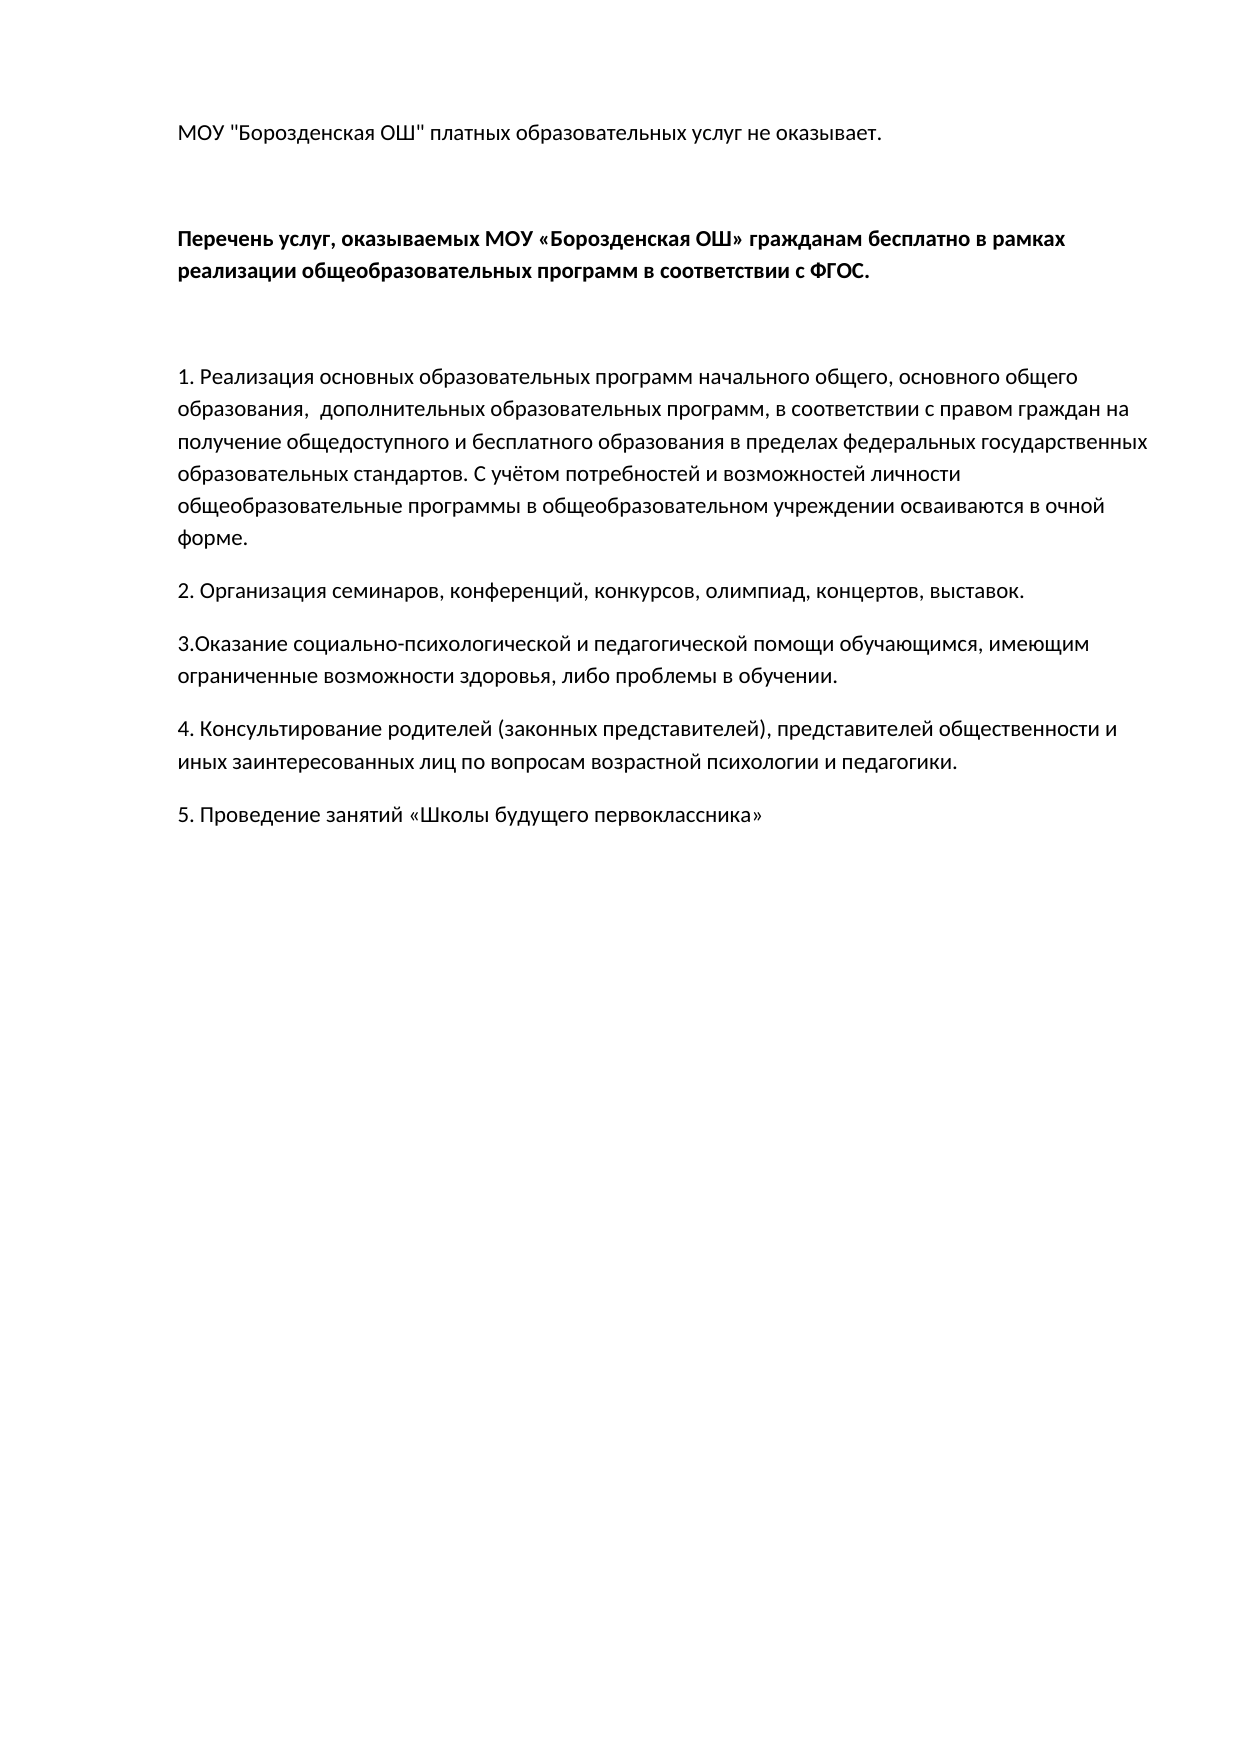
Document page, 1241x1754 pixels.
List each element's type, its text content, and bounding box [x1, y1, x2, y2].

text 5. Проведение занятий «Школы будущего первоклассника» [177, 800, 1152, 828]
text 4. Консультирование родителей (законных представителей), представителей общественности и иных заинтересованных лиц по вопросам возрастной психологии и педагогики. [177, 714, 1152, 775]
text 3.Оказание социально-психологической и педагогической помощи обучающимся, имеющим ограниченные возможности здоровья, либо проблемы в обучении. [177, 629, 1152, 689]
text 1. Реализация основных образовательных программ начального общего, основного общего образования, дополнительных образовательных программ, в соответствии с правом граждан на получение общедоступного и бесплатного образования в пределах федеральных государственных образовательных стандартов. С учётом потребностей и возможностей личности общеобразовательные программы в общеобразовательном учреждении осваиваются в очной форме. [177, 362, 1152, 551]
text Перечень услуг, оказываемых МОУ «Борозденская ОШ» гражданам бесплатно в рамках реализации общеобразовательных программ в соответствии с ФГОС. [177, 224, 1152, 284]
text МОУ "Борозденская ОШ" платных образовательных услуг не оказывает. [177, 118, 1152, 146]
text 2. Организация семинаров, конференций, конкурсов, олимпиад, концертов, выставок. [177, 576, 1152, 604]
